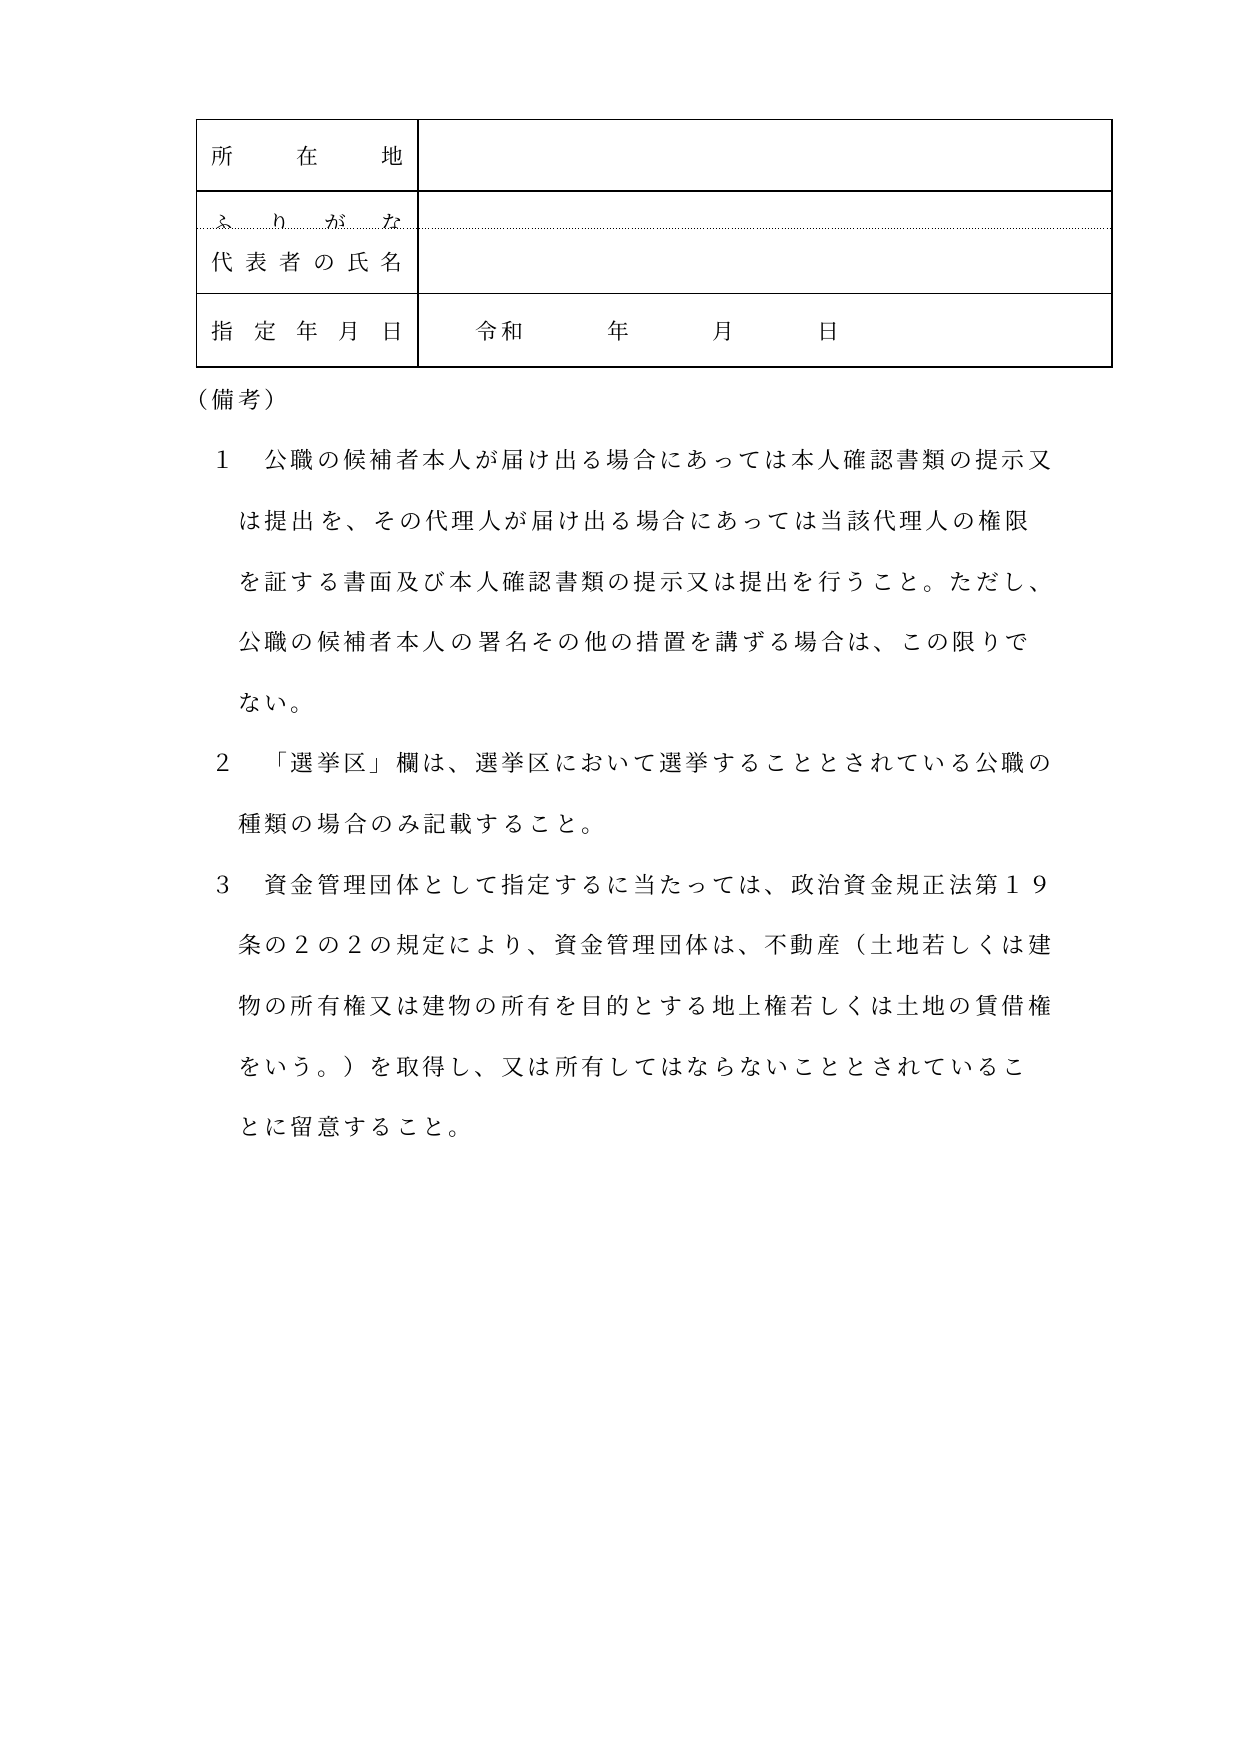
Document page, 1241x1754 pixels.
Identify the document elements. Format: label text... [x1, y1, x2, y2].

table_cell 令和 年 月 日 [419, 294, 1111, 366]
text １ 公職の候補者本人が届け出る場合にあっては本人確認書類の提示又は提出を、その代理人が届け出る場合にあっては当該代理人の権限を証する書面及び本人確認書類の提示又は提出を行うこと。ただし、公職の候補者本人の署名その他の措置を講ずる場合は、この限りでない。 [208, 428, 1055, 732]
text （備考） [185, 368, 1055, 428]
text ３ 資金管理団体として指定するに当たっては、政治資金規正法第１９条の２の２の規定により、資金管理団体は、不動産（土地若しくは建物の所有権又は建物の所有を目的とする地上権若しくは土地の賃借権をいう。）を取得し、又は所有してはならないこととされていることに留意すること。 [208, 853, 1055, 1156]
table_cell 代表者の氏名 [197, 228, 417, 293]
text ２ 「選挙区」欄は、選挙区において選挙することとされている公職の種類の場合のみ記載すること。 [208, 732, 1055, 853]
table_cell 主たる事務所の 所在地 [197, 120, 417, 190]
table_cell 指定年月日 [197, 294, 417, 366]
table_cell [419, 120, 1111, 190]
table_cell ふりがな [197, 192, 417, 228]
table_cell [419, 192, 1111, 228]
table_cell [419, 228, 1111, 293]
